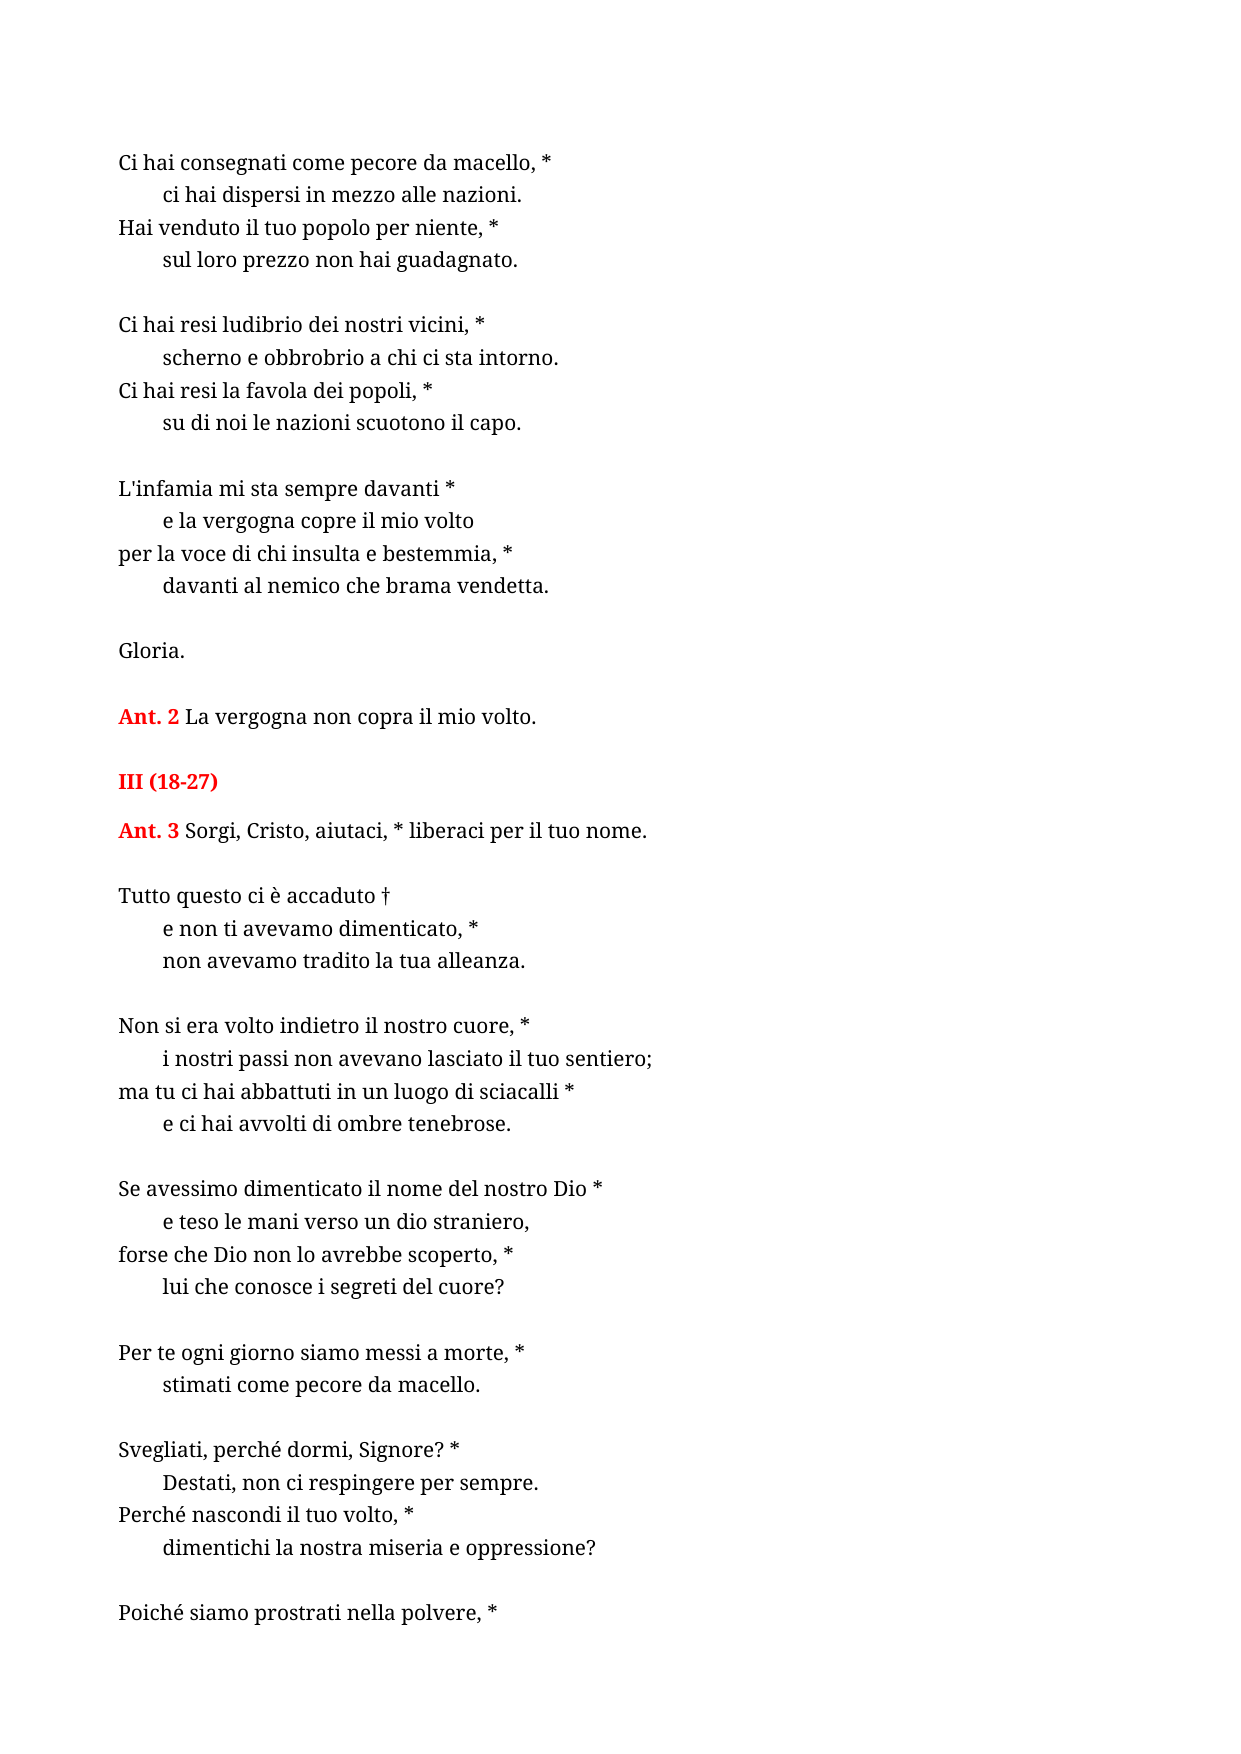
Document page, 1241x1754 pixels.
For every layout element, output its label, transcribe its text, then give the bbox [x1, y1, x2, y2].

text scherno e obbrobrio a chi ci sta intorno. [118, 343, 1122, 372]
text non avevamo tradito la tua alleanza. [118, 946, 1122, 975]
text su di noi le nazioni scuotono il capo. [118, 408, 1122, 437]
text Ant. 3 Sorgi, Cristo, aiutaci, * liberaci per il tuo nome. [118, 816, 1122, 844]
text e teso le mani verso un dio straniero, [118, 1207, 1122, 1236]
text sul loro prezzo non hai guadagnato. [118, 245, 1122, 274]
text lui che conosce i segreti del cuore? [118, 1272, 1122, 1301]
text Non si era volto indietro il nostro cuore, * [118, 1012, 1122, 1040]
text Tutto questo ci è accaduto † [118, 881, 1122, 909]
text Se avessimo dimenticato il nome del nostro Dio * [118, 1174, 1122, 1203]
text dimentichi la nostra miseria e oppressione? [118, 1533, 1122, 1562]
text Perché nascondi il tuo volto, * [118, 1501, 1122, 1529]
text ma tu ci hai abbattuti in un luogo di sciacalli * [118, 1077, 1122, 1105]
text Ci hai consegnati come pecore da macello, * [118, 148, 1122, 176]
text Poiché siamo prostrati nella polvere, * [118, 1598, 1122, 1627]
text e non ti avevamo dimenticato, * [118, 914, 1122, 942]
text i nostri passi non avevano lasciato il tuo sentiero; [118, 1044, 1122, 1073]
text Destati, non ci respingere per sempre. [118, 1468, 1122, 1496]
text davanti al nemico che brama vendetta. [118, 571, 1122, 600]
text III (18-27) [118, 767, 1122, 796]
text forse che Dio non lo avrebbe scoperto, * [118, 1240, 1122, 1268]
text e la vergogna copre il mio volto [118, 506, 1122, 535]
text e ci hai avvolti di ombre tenebrose. [118, 1109, 1122, 1138]
text ci hai dispersi in mezzo alle nazioni. [118, 180, 1122, 209]
text per la voce di chi insulta e bestemmia, * [118, 539, 1122, 567]
text L'infamia mi sta sempre davanti * [118, 474, 1122, 502]
text Hai venduto il tuo popolo per niente, * [118, 213, 1122, 241]
text Per te ogni giorno siamo messi a morte, * [118, 1338, 1122, 1366]
text Svegliati, perché dormi, Signore? * [118, 1435, 1122, 1464]
text stimati come pecore da macello. [118, 1370, 1122, 1399]
text Gloria. [118, 637, 1122, 665]
text Ant. 2 La vergogna non copra il mio volto. [118, 702, 1122, 730]
text Ci hai resi ludibrio dei nostri vicini, * [118, 311, 1122, 339]
text Ci hai resi la favola dei popoli, * [118, 376, 1122, 404]
